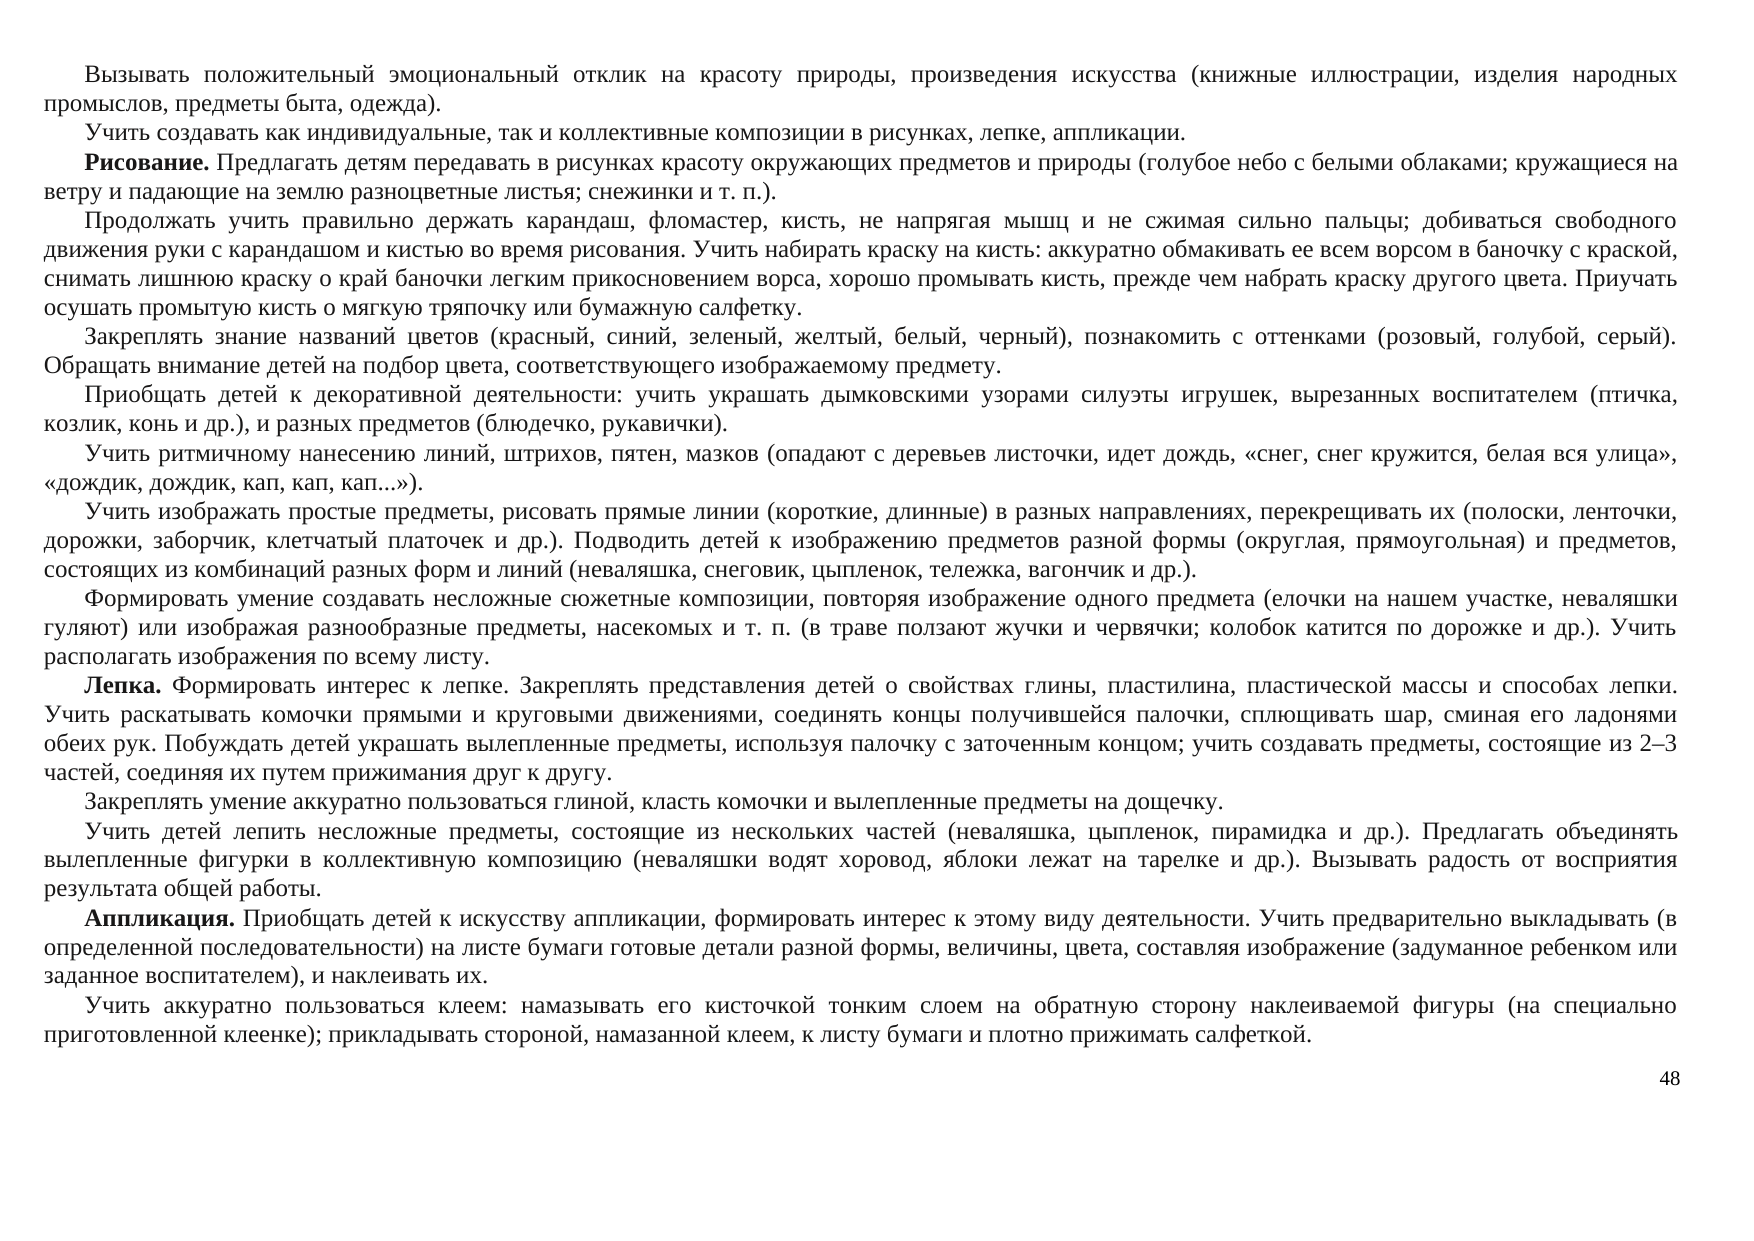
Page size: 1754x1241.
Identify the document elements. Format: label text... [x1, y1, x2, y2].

text Вызывать положительный эмоциональный отклик на красоту природы, произведения искусства (книжные иллюстрации, изделия народных промыслов, предметы быта, одежда). [44, 59, 1679, 117]
text Рисование. Предлагать детям передавать в рисунках красоту окружающих предметов и природы (голубое небо с белыми облаками; кружащиеся на ветру и падающие на землю разноцветные листья; снежинки и т. п.). [44, 147, 1679, 204]
text Аппликация. Приобщать детей к искусству аппликации, формировать интерес к этому виду деятельности. Учить предварительно выкладывать (в определенной последовательности) на листе бумаги готовые детали разной формы, величины, цвета, составляя изображение (задуманное ребенком или заданное воспитателем), и наклеивать их. [44, 903, 1679, 989]
text Учить изображать простые предметы, рисовать прямые линии (короткие, длинные) в разных направлениях, перекрещивать их (полоски, ленточки, дорожки, заборчик, клетчатый платочек и др.). Подводить детей к изображению предметов разной формы (округлая, прямоугольная) и предметов, состоящих из комбинаций разных форм и линий (неваляшка, снеговик, цыпленок, тележка, вагончик и др.). [44, 496, 1679, 582]
text Продолжать учить правильно держать карандаш, фломастер, кисть, не напрягая мышц и не сжимая сильно пальцы; добиваться свободного движения руки с карандашом и кистью во время рисования. Учить набирать краску на кисть: аккуратно обмакивать ее всем ворсом в баночку с краской, снимать лишнюю краску о край баночки легким прикосновением ворса, хорошо промывать кисть, прежде чем набрать краску другого цвета. Приучать осушать промытую кисть о мягкую тряпочку или бумажную салфетку. [44, 205, 1679, 320]
text Учить детей лепить несложные предметы, состоящие из нескольких частей (неваляшка, цыпленок, пирамидка и др.). Предлагать объединять вылепленные фигурки в коллективную композицию (неваляшки водят хоровод, яблоки лежат на тарелке и др.). Вызывать радость от восприятия результата общей работы. [44, 816, 1679, 902]
text Учить создавать как индивидуальные, так и коллективные композиции в рисунках, лепке, аппликации. [44, 117, 1679, 146]
text Приобщать детей к декоративной деятельности: учить украшать дымковскими узорами силуэты игрушек, вырезанных воспитателем (птичка, козлик, конь и др.), и разных предметов (блюдечко, рукавички). [44, 379, 1679, 437]
text Учить аккуратно пользоваться клеем: намазывать его кисточкой тонким слоем на обратную сторону наклеиваемой фигуры (на специально приготовленной клеенке); прикладывать стороной, намазанной клеем, к листу бумаги и плотно прижимать салфеткой. [44, 990, 1679, 1047]
text Закреплять умение аккуратно пользоваться глиной, класть комочки и вылепленные предметы на дощечку. [44, 786, 1679, 815]
text Лепка. Формировать интерес к лепке. Закреплять представления детей о свойствах глины, пластилина, пластической массы и способах лепки. Учить раскатывать комочки прямыми и круговыми движениями, соединять концы получившейся палочки, сплющивать шар, сминая его ладонями обеих рук. Побуждать детей украшать вылепленные предметы, используя палочку с заточенным концом; учить создавать предметы, состоящие из 2–3 частей, соединяя их путем прижимания друг к другу. [44, 670, 1679, 785]
text Учить ритмичному нанесению линий, штрихов, пятен, мазков (опадают с деревьев листочки, идет дождь, «снег, снег кружится, белая вся улица», «дождик, дождик, кап, кап, кап...»). [44, 438, 1679, 495]
text Формировать умение создавать несложные сюжетные композиции, повторяя изображение одного предмета (елочки на нашем участке, неваляшки гуляют) или изображая разнообразные предметы, насекомых и т. п. (в траве ползают жучки и червячки; колобок катится по дорожке и др.). Учить располагать изображения по всему листу. [44, 583, 1679, 669]
text Закреплять знание названий цветов (красный, синий, зеленый, желтый, белый, черный), познакомить с оттенками (розовый, голубой, серый). Обращать внимание детей на подбор цвета, соответствующего изображаемому предмету. [44, 321, 1679, 379]
